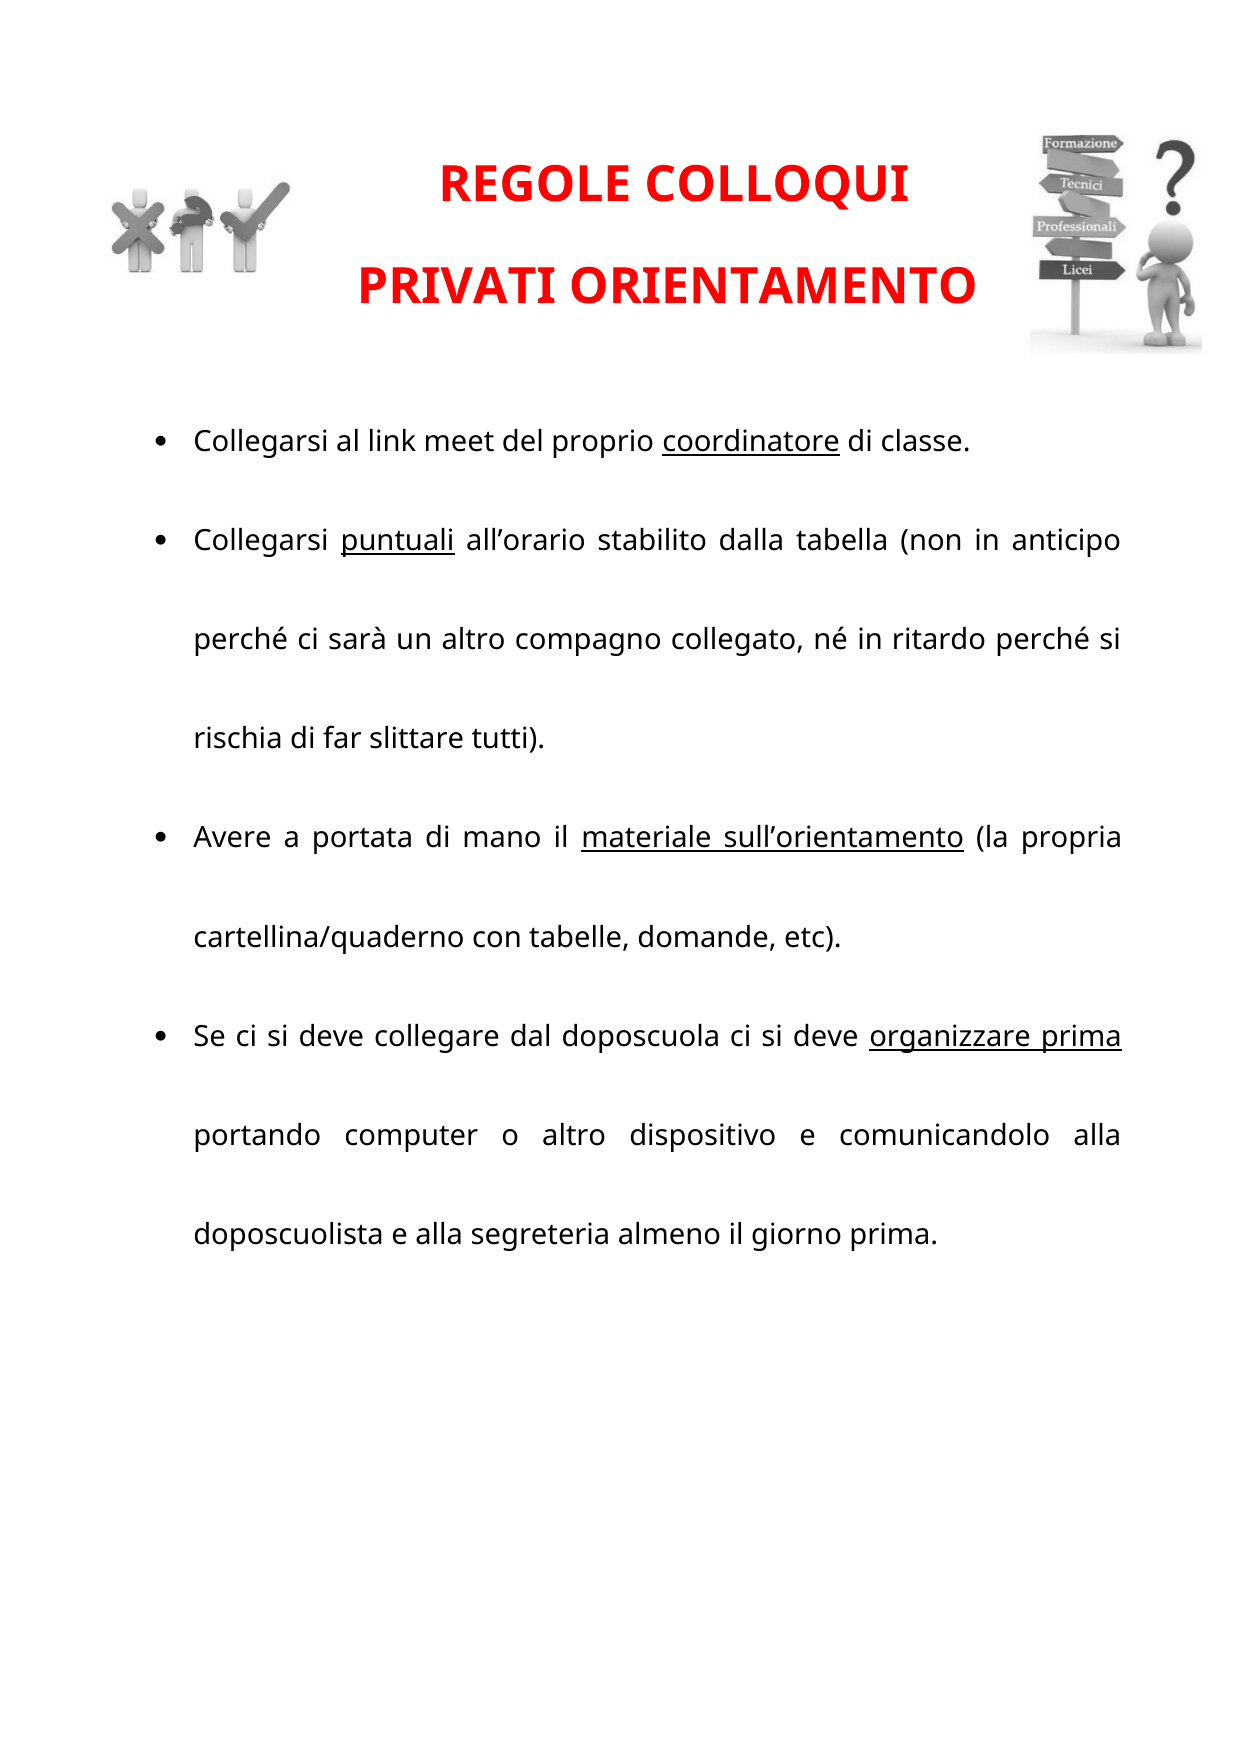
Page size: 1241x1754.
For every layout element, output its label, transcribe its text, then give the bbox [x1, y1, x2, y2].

list Se ci si deve collegare dal doposcuola ci si deve organizzare prima portando computer o altro dispositivo e comunicandolo alla doposcuolista e alla segreteria almeno il giorno prima. [156, 1015, 1122, 1253]
list Collegarsi al link meet del proprio coordinatore di classe. [156, 420, 1122, 460]
text REGOLE COLLOQUI PRIVATI ORIENTAMENTO [118, 148, 1029, 318]
list Avere a portata di mano il materiale sull’orientamento (la propria cartellina/quaderno con tabelle, domande, etc). [156, 817, 1122, 956]
list Collegarsi puntuali all’orario stabilito dalla tabella (non in anticipo perché ci sarà un altro compagno collegato, né in ritardo perché si rischia di far slittare tutti). [156, 519, 1122, 757]
